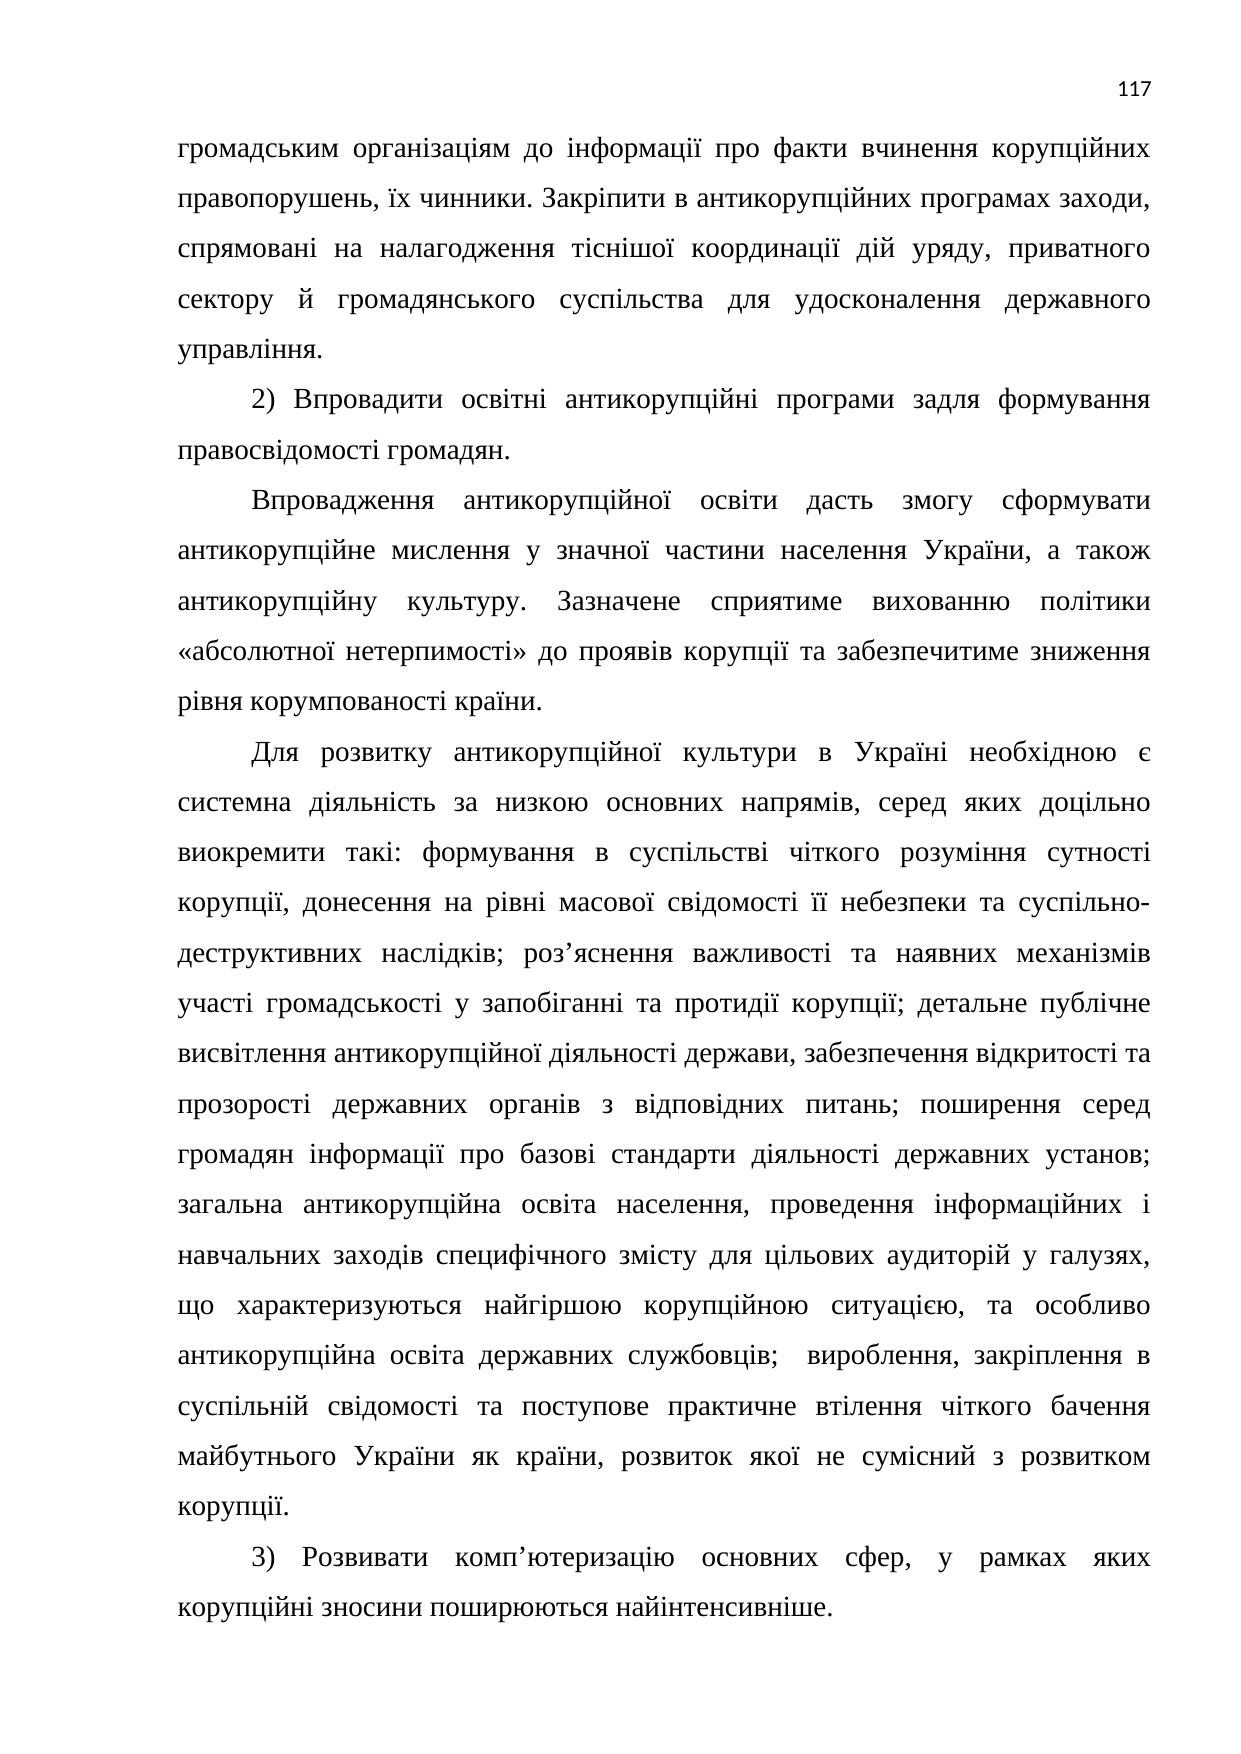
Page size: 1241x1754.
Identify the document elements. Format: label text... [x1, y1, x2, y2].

text Впровадження антикорупційної освіти дасть змогу сформувати антикорупційне мислення у значної частини населення України, а також антикорупційну культуру. Зазначене сприятиме вихованню політики «абсолютної нетерпимості» до проявів корупції та забезпечитиме зниження рівня корумпованості країни. [177, 482, 1152, 717]
text 2) Впровадити освітні антикорупційні програми задля формування правосвідомості громадян. [177, 381, 1152, 465]
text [177, 130, 1152, 365]
text Для розвитку антикорупційної культури в Україні необхідною є системна діяльність за низкою основних напрямів, серед яких доцільно виокремити такі: формування в суспільстві чіткого розуміння сутності корупції, донесення на рівні масової свідомості її небезпеки та суспільно-деструктивних наслідків; роз’яснення важливості та наявних механізмів участі громадськості у запобіганні та протидії корупції; детальне публічне висвітлення антикорупційної діяльності держави, забезпечення відкритості та прозорості державних органів з відповідних питань; поширення серед громадян інформації про базові стандарти діяльності державних установ; загальна антикорупційна освіта населення, проведення інформаційних і навчальних заходів специфічного змісту для цільових аудиторій у галузях, що характеризуються найгіршою корупційною ситуацією, та особливо антикорупційна освіта державних службовців; вироблення, закріплення в суспільній свідомості та поступове практичне втілення чіткого бачення майбутнього України як країни, розвиток якої не сумісний з розвитком корупції. [177, 734, 1152, 1522]
text 3) Розвивати комп’ютеризацію основних сфер, у рамках яких корупційні зносини поширюються найінтенсивніше. [177, 1539, 1152, 1622]
